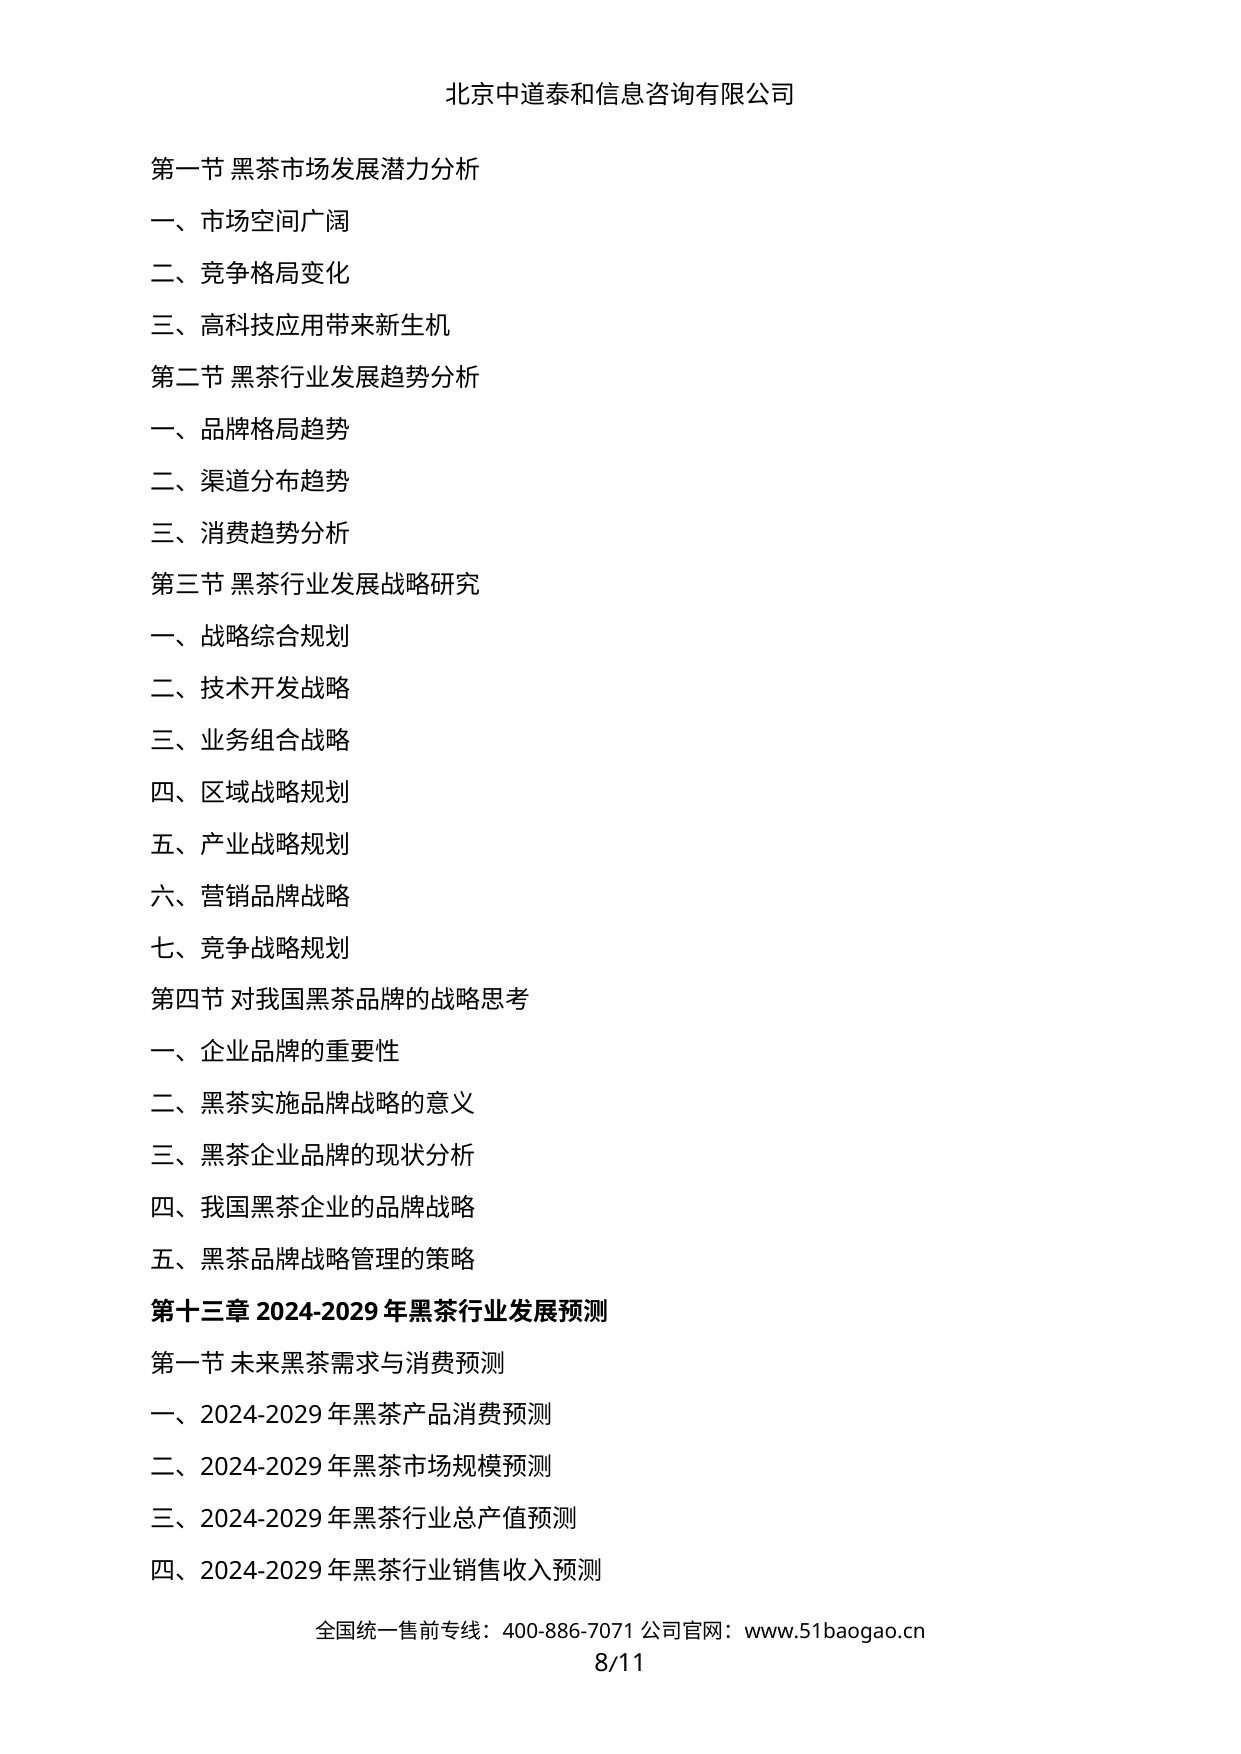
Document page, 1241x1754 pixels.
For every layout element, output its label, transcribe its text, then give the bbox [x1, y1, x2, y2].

text 二、黑茶实施品牌战略的意义 [150, 1084, 1090, 1120]
text 五、产业战略规划 [150, 824, 1090, 861]
text 六、营销品牌战略 [150, 876, 1090, 912]
text 一、战略综合规划 [150, 617, 1090, 653]
text 第一节 未来黑茶需求与消费预测 [150, 1343, 1090, 1379]
text 七、竞争战略规划 [150, 928, 1090, 964]
text 一、2024-2029年黑茶产品消费预测 [150, 1395, 1090, 1431]
text 一、品牌格局趋势 [150, 409, 1090, 446]
text 四、2024-2029年黑茶行业销售收入预测 [150, 1551, 1090, 1587]
text 第二节 黑茶行业发展趋势分析 [150, 357, 1090, 394]
text 一、市场空间广阔 [150, 202, 1090, 238]
text 第四节 对我国黑茶品牌的战略思考 [150, 980, 1090, 1016]
text 二、竞争格局变化 [150, 254, 1090, 290]
text 四、我国黑茶企业的品牌战略 [150, 1187, 1090, 1224]
text 三、高科技应用带来新生机 [150, 306, 1090, 342]
text 二、2024-2029年黑茶市场规模预测 [150, 1447, 1090, 1483]
text 第一节 黑茶市场发展潜力分析 [150, 150, 1090, 186]
text 五、黑茶品牌战略管理的策略 [150, 1239, 1090, 1276]
text 三、黑茶企业品牌的现状分析 [150, 1136, 1090, 1172]
text 二、渠道分布趋势 [150, 461, 1090, 497]
text 一、企业品牌的重要性 [150, 1032, 1090, 1068]
text 第十三章 2024-2029年黑茶行业发展预测 [150, 1291, 1090, 1327]
text 三、消费趋势分析 [150, 513, 1090, 549]
text 三、2024-2029年黑茶行业总产值预测 [150, 1499, 1090, 1535]
text 三、业务组合战略 [150, 721, 1090, 757]
text 第三节 黑茶行业发展战略研究 [150, 565, 1090, 601]
text 四、区域战略规划 [150, 772, 1090, 809]
text 二、技术开发战略 [150, 669, 1090, 705]
